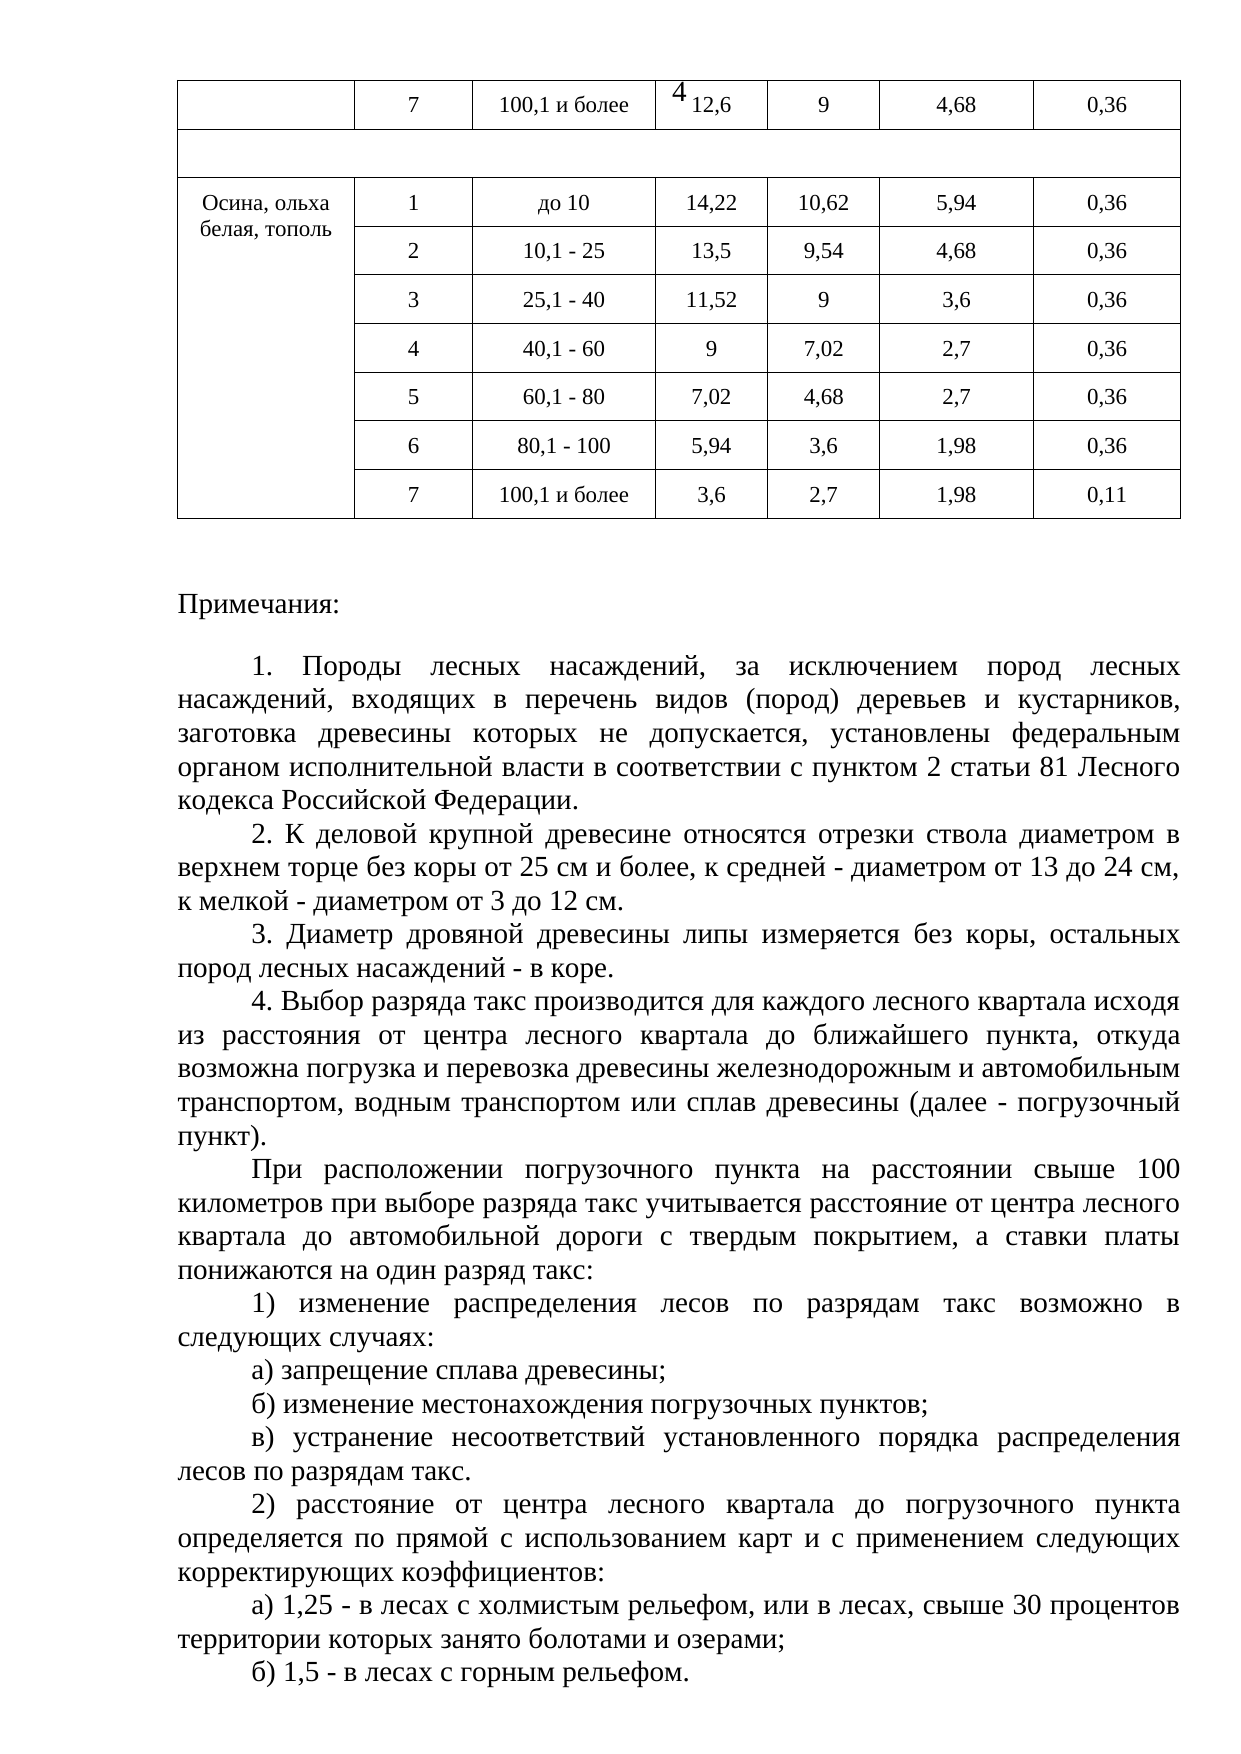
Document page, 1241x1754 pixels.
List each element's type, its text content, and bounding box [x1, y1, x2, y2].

text 2. К деловой крупной древесине относятся отрезки ствола диаметром в верхнем торце без коры от 25 см и более, к средней - диаметром от 13 до 24 см, к мелкой - диаметром от 3 до 12 см. [177, 816, 1181, 916]
text б) 1,5 - в лесах с горным рельефом. [177, 1654, 1181, 1688]
text Примечания: [177, 586, 1122, 619]
table_cell 25,1 - 40 [473, 275, 655, 323]
text а) запрещение сплава древесины; [177, 1352, 1181, 1386]
table_cell 7 [355, 81, 472, 128]
table_cell 3,6 [768, 421, 879, 469]
table_cell 80,1 - 100 [473, 421, 655, 469]
table_cell 0,36 [1034, 421, 1180, 469]
table_cell 5,94 [656, 421, 767, 469]
table_cell 1,98 [880, 470, 1033, 518]
text При расположении погрузочного пункта на расстоянии свыше 100 километров при выборе разряда такс учитывается расстояние от центра лесного квартала до автомобильной дороги с твердым покрытием, а ставки платы понижаются на один разряд такс: [177, 1151, 1181, 1285]
text 2) расстояние от центра лесного квартала до погрузочного пункта определяется по прямой с использованием карт и с применением следующих корректирующих коэффициентов: [177, 1487, 1181, 1587]
table_cell 9 [656, 324, 767, 372]
table_cell 6 [355, 421, 472, 469]
text 4. Выбор разряда такс производится для каждого лесного квартала исходя из расстояния от центра лесного квартала до ближайшего пункта, откуда возможна погрузка и перевозка древесины железнодорожным и автомобильным транспортом, водным транспортом или сплав древесины (далее - погрузочный пункт). [177, 983, 1181, 1151]
table_cell 5,94 [880, 178, 1033, 226]
table_cell 11,52 [656, 275, 767, 323]
table_cell 0,36 [1034, 275, 1180, 323]
table_cell 7,02 [768, 324, 879, 372]
table_cell Осина, ольха белая, тополь [178, 178, 354, 518]
table_cell 0,36 [1034, 81, 1180, 128]
table_cell 4 [355, 324, 472, 372]
table_cell 10,62 [768, 178, 879, 226]
table_cell 13,5 [656, 227, 767, 274]
table_cell 9,54 [768, 227, 879, 274]
table_cell 2,7 [880, 324, 1033, 372]
table_cell 40,1 - 60 [473, 324, 655, 372]
table_cell 7 [355, 470, 472, 518]
table_cell 2 [355, 227, 472, 274]
table_cell до 10 [473, 178, 655, 226]
text а) 1,25 - в лесах с холмистым рельефом, или в лесах, свыше 30 процентов территории которых занято болотами и озерами; [177, 1587, 1181, 1654]
text в) устранение несоответствий установленного порядка распределения лесов по разрядам такс. [177, 1419, 1181, 1487]
table_cell 3,6 [880, 275, 1033, 323]
table_cell 1 [355, 178, 472, 226]
table_cell 0,36 [1034, 373, 1180, 420]
table_cell 0,36 [1034, 227, 1180, 274]
table_cell 1,98 [880, 421, 1033, 469]
table_cell 4,68 [768, 373, 879, 420]
table_cell 100,1 и более [473, 470, 655, 518]
table_cell 60,1 - 80 [473, 373, 655, 420]
table_cell 9 [768, 81, 879, 128]
table_cell 4,68 [880, 227, 1033, 274]
table_cell 0,11 [1034, 470, 1180, 518]
table_cell 100,1 и более [473, 81, 655, 128]
table_cell 12,6 [656, 81, 767, 128]
table_cell 5 [355, 373, 472, 420]
text 3. Диаметр дровяной древесины липы измеряется без коры, остальных пород лесных насаждений - в коре. [177, 916, 1181, 983]
table_cell 9 [768, 275, 879, 323]
table_cell 2,7 [768, 470, 879, 518]
table_cell 3,6 [656, 470, 767, 518]
table_cell 0,36 [1034, 324, 1180, 372]
table_cell 3 [355, 275, 472, 323]
table_cell [178, 130, 1180, 177]
text 1) изменение распределения лесов по разрядам такс возможно в следующих случаях: [177, 1285, 1181, 1352]
table_cell 14,22 [656, 178, 767, 226]
table_cell 4,68 [880, 81, 1033, 128]
table_cell 10,1 - 25 [473, 227, 655, 274]
table_cell 0,36 [1034, 178, 1180, 226]
text б) изменение местонахождения погрузочных пунктов; [177, 1386, 1181, 1419]
table_cell 2,7 [880, 373, 1033, 420]
text 1. Породы лесных насаждений, за исключением пород лесных насаждений, входящих в перечень видов (пород) деревьев и кустарников, заготовка древесины которых не допускается, установлены федеральным органом исполнительной власти в соответствии с пунктом 2 статьи 81 Лесного кодекса Российской Федерации. [177, 648, 1181, 816]
table_cell 7,02 [656, 373, 767, 420]
